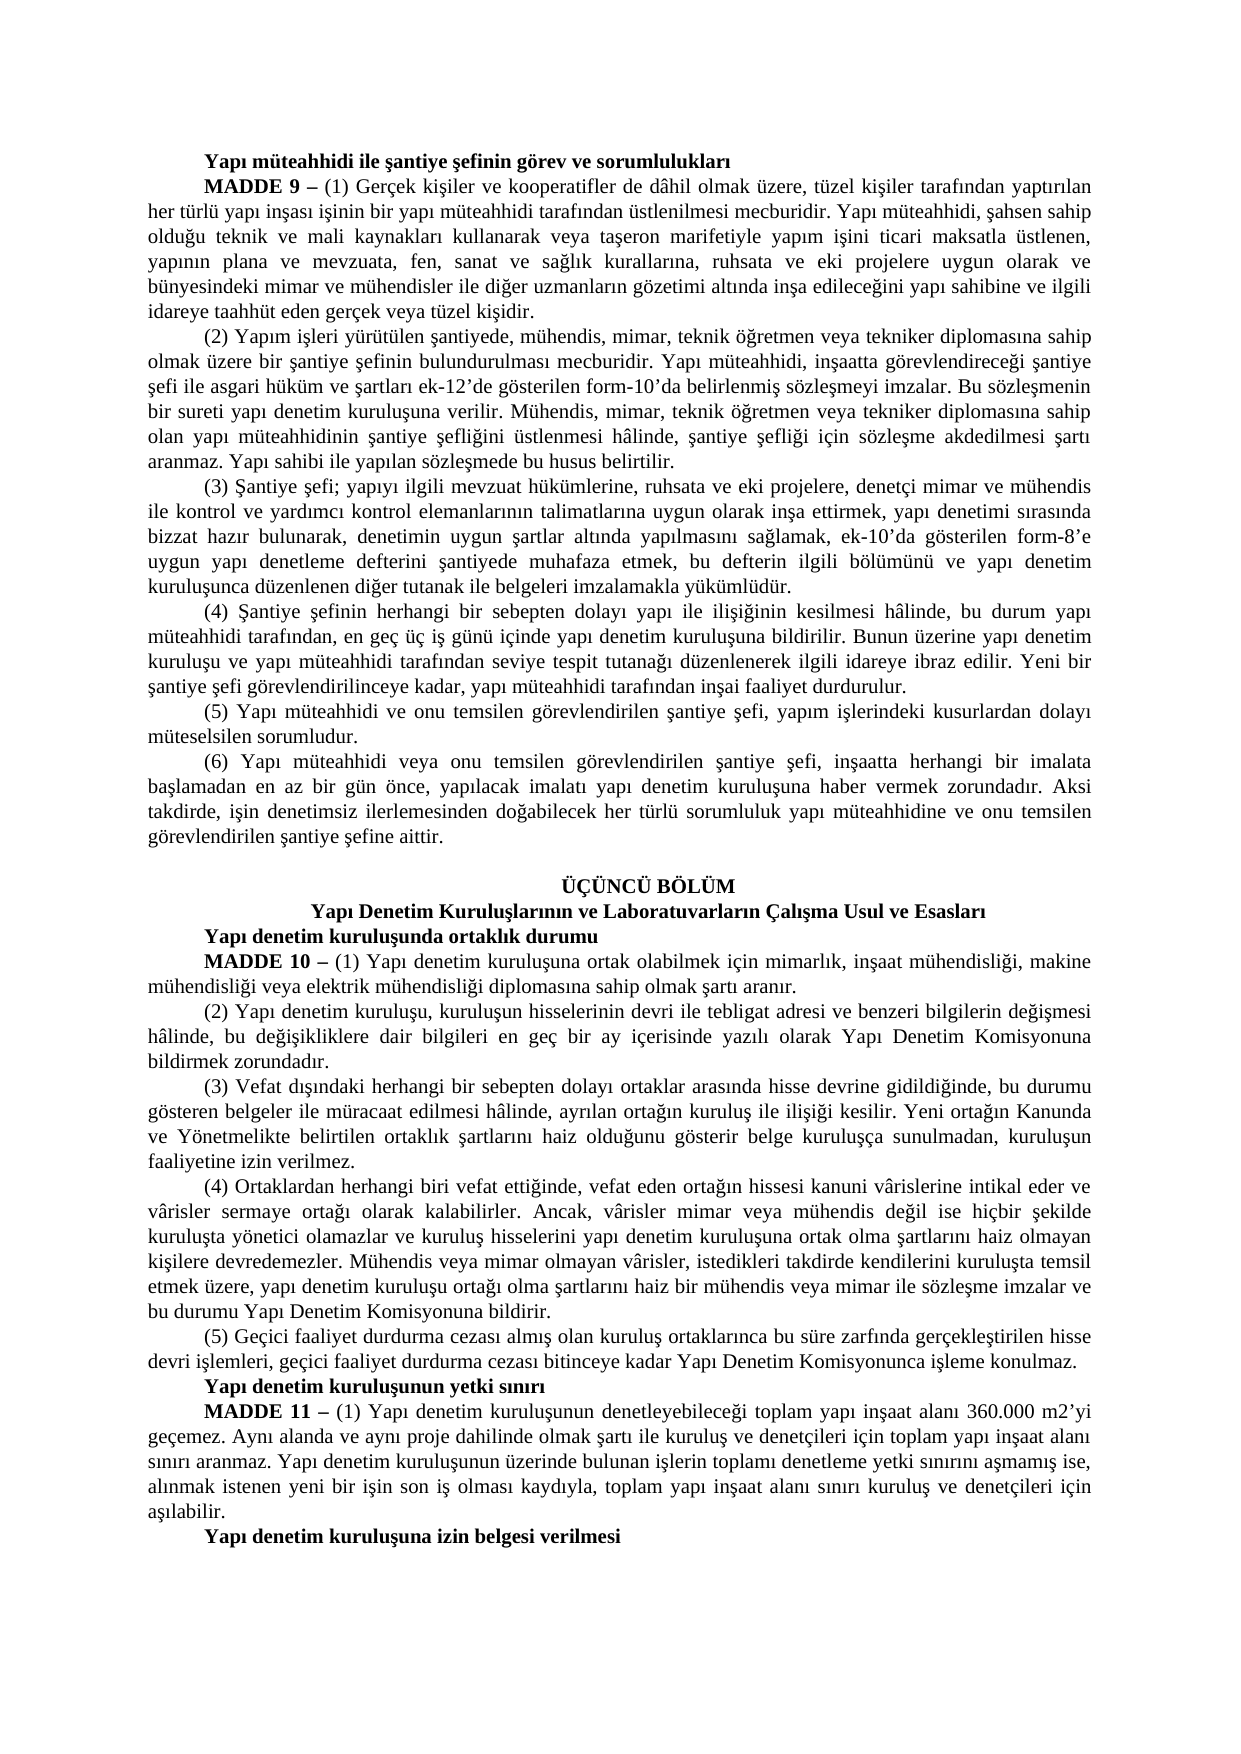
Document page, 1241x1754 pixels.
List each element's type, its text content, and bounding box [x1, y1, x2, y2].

text (4) Şantiye şefinin herhangi bir sebepten dolayı yapı ile ilişiğinin kesilmesi hâlinde, bu durum yapı müteahhidi tarafından, en geç üç iş günü içinde yapı denetim kuruluşuna bildirilir. Bunun üzerine yapı denetim kuruluşu ve yapı müteahhidi tarafından seviye tespit tutanağı düzenlenerek ilgili idareye ibraz edilir. Yeni bir şantiye şefi görevlendirilinceye kadar, yapı müteahhidi tarafından inşai faaliyet durdurulur. [148, 598, 1093, 698]
text MADDE 9 – (1) Gerçek kişiler ve kooperatifler de dâhil olmak üzere, tüzel kişiler tarafından yaptırılan her türlü yapı inşası işinin bir yapı müteahhidi tarafından üstlenilmesi mecburidir. Yapı müteahhidi, şahsen sahip olduğu teknik ve mali kaynakları kullanarak veya taşeron marifetiyle yapım işini ticari maksatla üstlenen, yapının plana ve mevzuata, fen, sanat ve sağlık kurallarına, ruhsata ve eki projelere uygun olarak ve bünyesindeki mimar ve mühendisler ile diğer uzmanların gözetimi altında inşa edileceğini yapı sahibine ve ilgili idareye taahhüt eden gerçek veya tüzel kişidir. [148, 173, 1093, 323]
text (2) Yapı denetim kuruluşu, kuruluşun hisselerinin devri ile tebligat adresi ve benzeri bilgilerin değişmesi hâlinde, bu değişikliklere dair bilgileri en geç bir ay içerisinde yazılı olarak Yapı Denetim Komisyonuna bildirmek zorundadır. [148, 998, 1093, 1073]
text (6) Yapı müteahhidi veya onu temsilen görevlendirilen şantiye şefi, inşaatta herhangi bir imalata başlamadan en az bir gün önce, yapılacak imalatı yapı denetim kuruluşuna haber vermek zorundadır. Aksi takdirde, işin denetimsiz ilerlemesinden doğabilecek her türlü sorumluluk yapı müteahhidine ve onu temsilen görevlendirilen şantiye şefine aittir. [148, 748, 1093, 848]
text ÜÇÜNCÜ BÖLÜM [148, 873, 1093, 898]
text (4) Ortaklardan herhangi biri vefat ettiğinde, vefat eden ortağın hissesi kanuni vârislerine intikal eder ve vârisler sermaye ortağı olarak kalabilirler. Ancak, vârisler mimar veya mühendis değil ise hiçbir şekilde kuruluşta yönetici olamazlar ve kuruluş hisselerini yapı denetim kuruluşuna ortak olma şartlarını haiz olmayan kişilere devredemezler. Mühendis veya mimar olmayan vârisler, istedikleri takdirde kendilerini kuruluşta temsil etmek üzere, yapı denetim kuruluşu ortağı olma şartlarını haiz bir mühendis veya mimar ile sözleşme imzalar ve bu durumu Yapı Denetim Komisyonuna bildirir. [148, 1173, 1093, 1323]
text Yapı denetim kuruluşunun yetki sınırı [148, 1373, 1093, 1398]
text MADDE 11 – (1) Yapı denetim kuruluşunun denetleyebileceği toplam yapı inşaat alanı 360.000 m2’yi geçemez. Aynı alanda ve aynı proje dahilinde olmak şartı ile kuruluş ve denetçileri için toplam yapı inşaat alanı sınırı aranmaz. Yapı denetim kuruluşunun üzerinde bulunan işlerin toplamı denetleme yetki sınırını aşmamış ise, alınmak istenen yeni bir işin son iş olması kaydıyla, toplam yapı inşaat alanı sınırı kuruluş ve denetçileri için aşılabilir. [148, 1398, 1093, 1523]
text (5) Yapı müteahhidi ve onu temsilen görevlendirilen şantiye şefi, yapım işlerindeki kusurlardan dolayı müteselsilen sorumludur. [148, 698, 1093, 748]
text (2) Yapım işleri yürütülen şantiyede, mühendis, mimar, teknik öğretmen veya tekniker diplomasına sahip olmak üzere bir şantiye şefinin bulundurulması mecburidir. Yapı müteahhidi, inşaatta görevlendireceği şantiye şefi ile asgari hüküm ve şartları ek-12’de gösterilen form-10’da belirlenmiş sözleşmeyi imzalar. Bu sözleşmenin bir sureti yapı denetim kuruluşuna verilir. Mühendis, mimar, teknik öğretmen veya tekniker diplomasına sahip olan yapı müteahhidinin şantiye şefliğini üstlenmesi hâlinde, şantiye şefliği için sözleşme akdedilmesi şartı aranmaz. Yapı sahibi ile yapılan sözleşmede bu husus belirtilir. [148, 323, 1093, 473]
text Yapı Denetim Kuruluşlarının ve Laboratuvarların Çalışma Usul ve Esasları [148, 898, 1093, 923]
text MADDE 10 – (1) Yapı denetim kuruluşuna ortak olabilmek için mimarlık, inşaat mühendisliği, makine mühendisliği veya elektrik mühendisliği diplomasına sahip olmak şartı aranır. [148, 948, 1093, 998]
text Yapı denetim kuruluşunda ortaklık durumu [148, 923, 1093, 948]
text Yapı denetim kuruluşuna izin belgesi verilmesi [148, 1523, 1093, 1548]
text Yapı müteahhidi ile şantiye şefinin görev ve sorumlulukları [148, 148, 1093, 173]
text (5) Geçici faaliyet durdurma cezası almış olan kuruluş ortaklarınca bu süre zarfında gerçekleştirilen hisse devri işlemleri, geçici faaliyet durdurma cezası bitinceye kadar Yapı Denetim Komisyonunca işleme konulmaz. [148, 1323, 1093, 1373]
text (3) Şantiye şefi; yapıyı ilgili mevzuat hükümlerine, ruhsata ve eki projelere, denetçi mimar ve mühendis ile kontrol ve yardımcı kontrol elemanlarının talimatlarına uygun olarak inşa ettirmek, yapı denetimi sırasında bizzat hazır bulunarak, denetimin uygun şartlar altında yapılmasını sağlamak, ek-10’da gösterilen form-8’e uygun yapı denetleme defterini şantiyede muhafaza etmek, bu defterin ilgili bölümünü ve yapı denetim kuruluşunca düzenlenen diğer tutanak ile belgeleri imzalamakla yükümlüdür. [148, 473, 1093, 598]
text (3) Vefat dışındaki herhangi bir sebepten dolayı ortaklar arasında hisse devrine gidildiğinde, bu durumu gösteren belgeler ile müracaat edilmesi hâlinde, ayrılan ortağın kuruluş ile ilişiği kesilir. Yeni ortağın Kanunda ve Yönetmelikte belirtilen ortaklık şartlarını haiz olduğunu gösterir belge kuruluşça sunulmadan, kuruluşun faaliyetine izin verilmez. [148, 1073, 1093, 1173]
